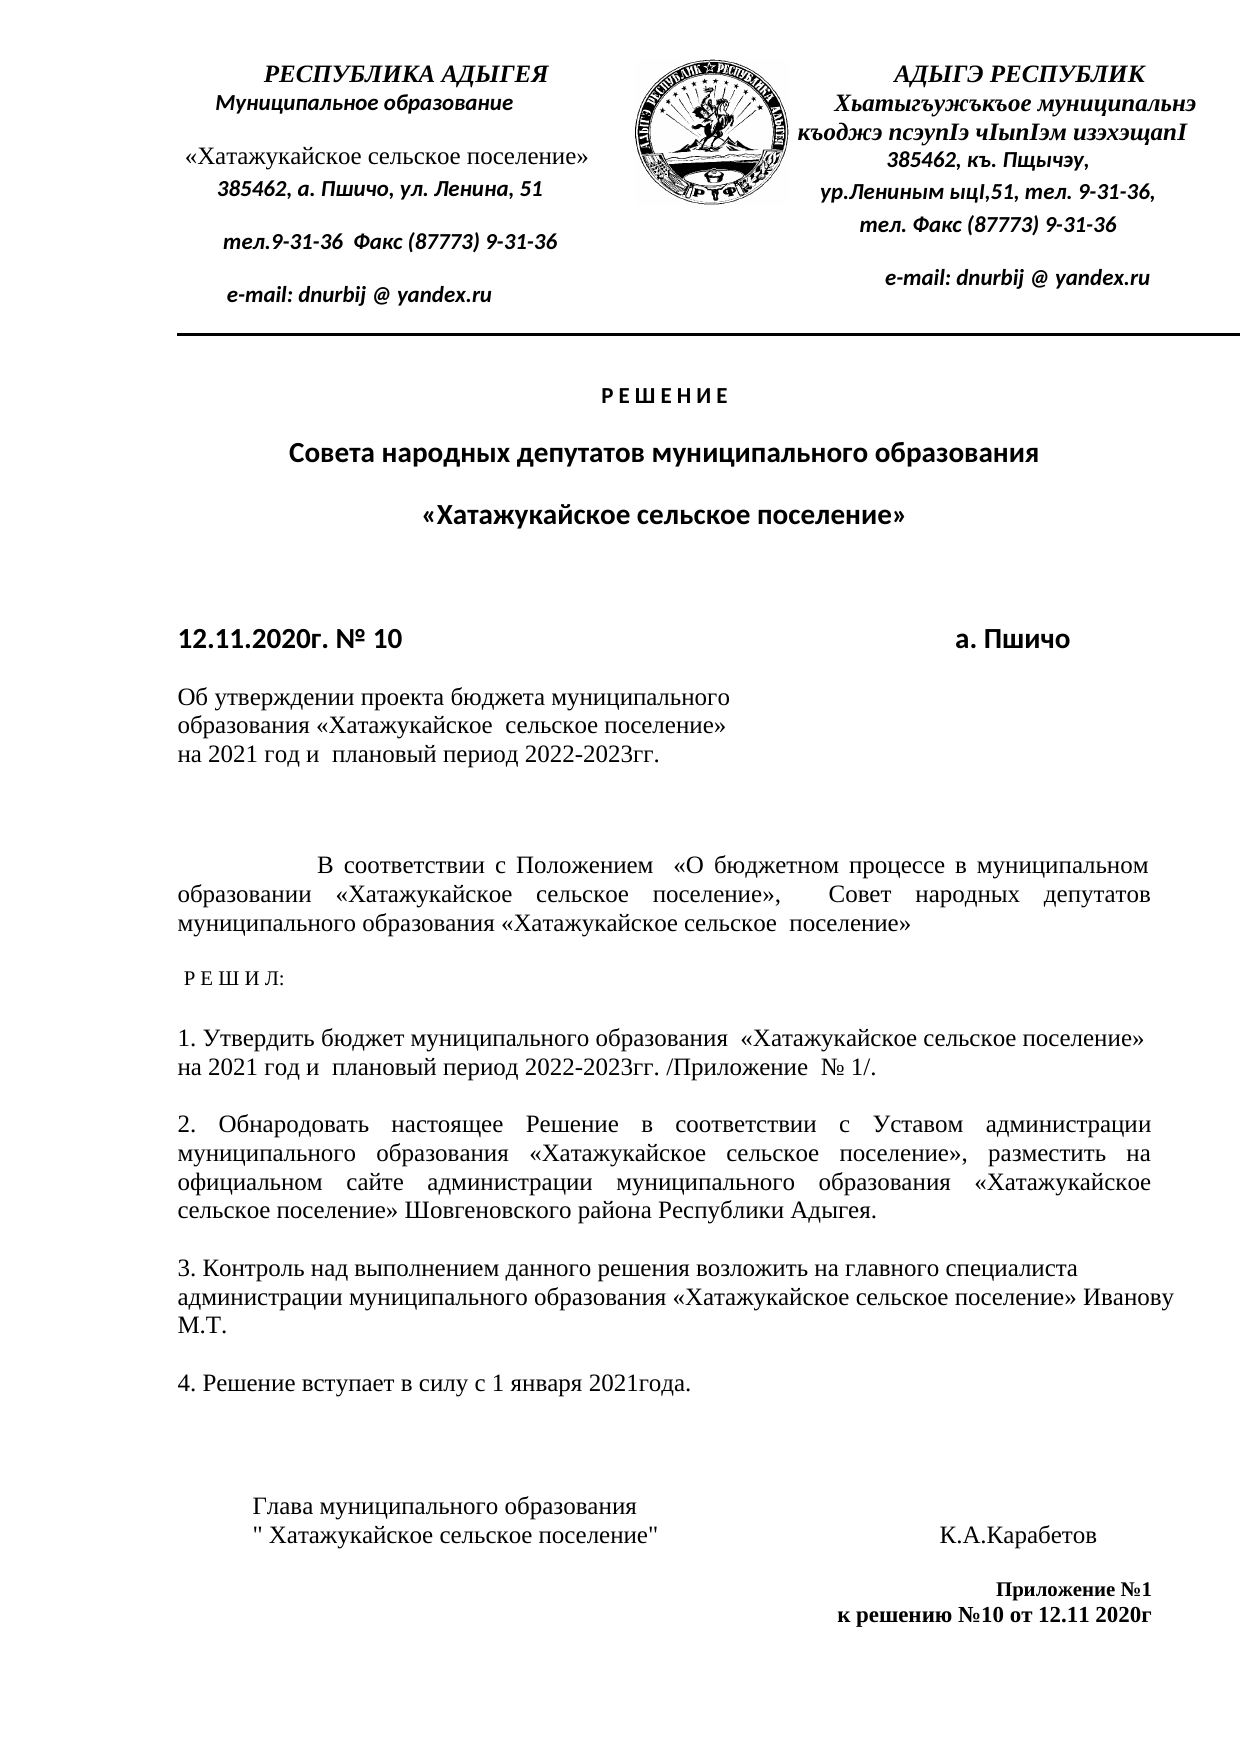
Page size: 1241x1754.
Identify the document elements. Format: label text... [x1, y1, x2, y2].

text «Хатажукайское сельское поселение» [177, 496, 1152, 532]
text 4. Решение вступает в силу с 1 января 2021года. [177, 1368, 1152, 1397]
text Р Е Ш Е Н И Е [177, 382, 1152, 409]
text Приложение №1 к решению №10 от 12.11 2020г [693, 1577, 1152, 1628]
text " Хатажукайское сельское поселение" К.А.Карабетов [177, 1520, 1152, 1548]
text Р Е Ш И Л: [177, 965, 1152, 989]
picture [634, 59, 790, 206]
table_header АДЫГЭ РЕСПУБЛИК Хьатыгъужъкъое муниципальнэ къоджэ псэупIэ чIыпIэм изэхэщапI 385462, къ. Пщычэу, ур.Лениным ыцI,51, тел. 9-31-36, тел. Факс (87773) 9-31-36 e-mail: dnurbij @ yandex.ru [790, 59, 1240, 333]
text Об утверждении проекта бюджета муниципального образования «Хатажукайское сельское поселение» [177, 682, 1152, 739]
text В соответствии с Положением «О бюджетном процессе в муниципальном образовании «Хатажукайское сельское поселение», Совет народных депутатов муниципального образования «Хатажукайское сельское поселение» [177, 850, 1152, 937]
text Глава муниципального образования [177, 1491, 1152, 1520]
text 12.11.2020г. № 10 а. Пшичо [177, 620, 1152, 656]
text 2. Обнародовать настоящее Решение в соответствии с Уставом администрации муниципального образования «Хатажукайское сельское поселение», разместить на официальном сайте администрации муниципального образования «Хатажукайское сельское поселение» Шовгеновского района Республики Адыгея. [177, 1109, 1152, 1224]
table_header РЕСПУБЛИКА АДЫГЕЯ Муниципальное образование «Хатажукайское сельское поселение» 385462, а. Пшичо, ул. Ленина, 51 тел.9-31-36 Факс (87773) 9-31-36 e-mail: dnurbij @ yandex.ru [177, 59, 627, 333]
table_header [628, 59, 790, 333]
text на 2021 год и плановый период 2022-2023гг. [177, 739, 1152, 768]
text Совета народных депутатов муниципального образования [177, 434, 1152, 470]
text 3. Контроль над выполнением данного решения возложить на главного специалиста администрации муниципального образования «Хатажукайское сельское поселение» Иванову М.Т. [177, 1253, 1178, 1339]
text 1. Утвердить бюджет муниципального образования «Хатажукайское сельское поселение» на 2021 год и плановый период 2022-2023гг. /Приложение № 1/. [177, 1023, 1152, 1081]
